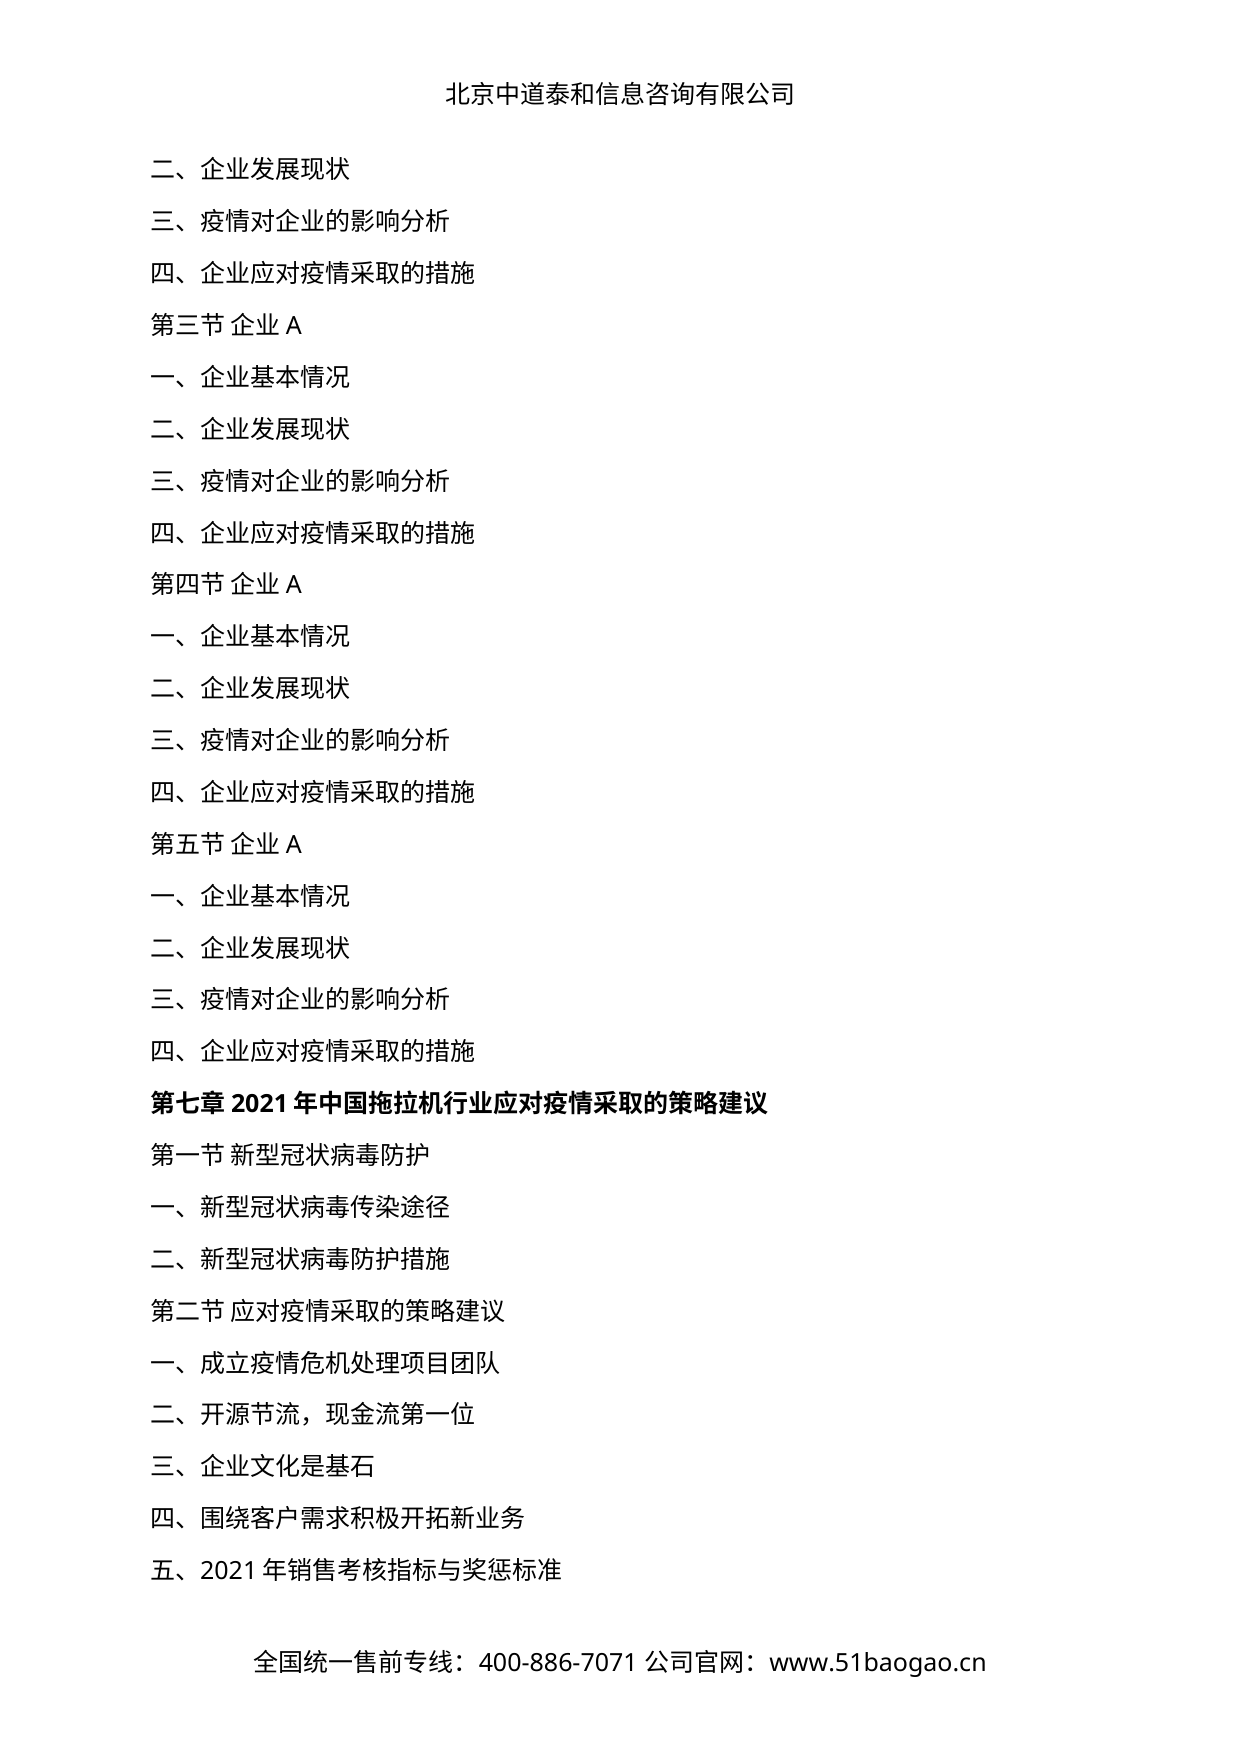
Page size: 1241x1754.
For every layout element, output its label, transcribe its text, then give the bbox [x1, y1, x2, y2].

text 第二节 应对疫情采取的策略建议 [150, 1291, 1090, 1327]
text 三、疫情对企业的影响分析 [150, 202, 1090, 238]
text 第四节 企业A [150, 565, 1090, 601]
text 二、新型冠状病毒防护措施 [150, 1239, 1090, 1276]
text 三、疫情对企业的影响分析 [150, 461, 1090, 497]
text 二、企业发展现状 [150, 928, 1090, 964]
text 一、企业基本情况 [150, 357, 1090, 394]
text 四、企业应对疫情采取的措施 [150, 772, 1090, 809]
text 四、企业应对疫情采取的措施 [150, 513, 1090, 549]
text 四、企业应对疫情采取的措施 [150, 254, 1090, 290]
text 二、企业发展现状 [150, 409, 1090, 446]
text 第三节 企业A [150, 306, 1090, 342]
text 第五节 企业A [150, 824, 1090, 861]
text 二、企业发展现状 [150, 669, 1090, 705]
text 一、成立疫情危机处理项目团队 [150, 1343, 1090, 1379]
text 三、企业文化是基石 [150, 1447, 1090, 1483]
text 第一节 新型冠状病毒防护 [150, 1136, 1090, 1172]
text 三、疫情对企业的影响分析 [150, 721, 1090, 757]
text 四、围绕客户需求积极开拓新业务 [150, 1499, 1090, 1535]
text 一、企业基本情况 [150, 876, 1090, 912]
text 五、2021年销售考核指标与奖惩标准 [150, 1551, 1090, 1587]
text 二、企业发展现状 [150, 150, 1090, 186]
text 一、新型冠状病毒传染途径 [150, 1187, 1090, 1224]
text 三、疫情对企业的影响分析 [150, 980, 1090, 1016]
text 二、开源节流，现金流第一位 [150, 1395, 1090, 1431]
text 一、企业基本情况 [150, 617, 1090, 653]
text 第七章 2021年中国拖拉机行业应对疫情采取的策略建议 [150, 1084, 1090, 1120]
text 四、企业应对疫情采取的措施 [150, 1032, 1090, 1068]
